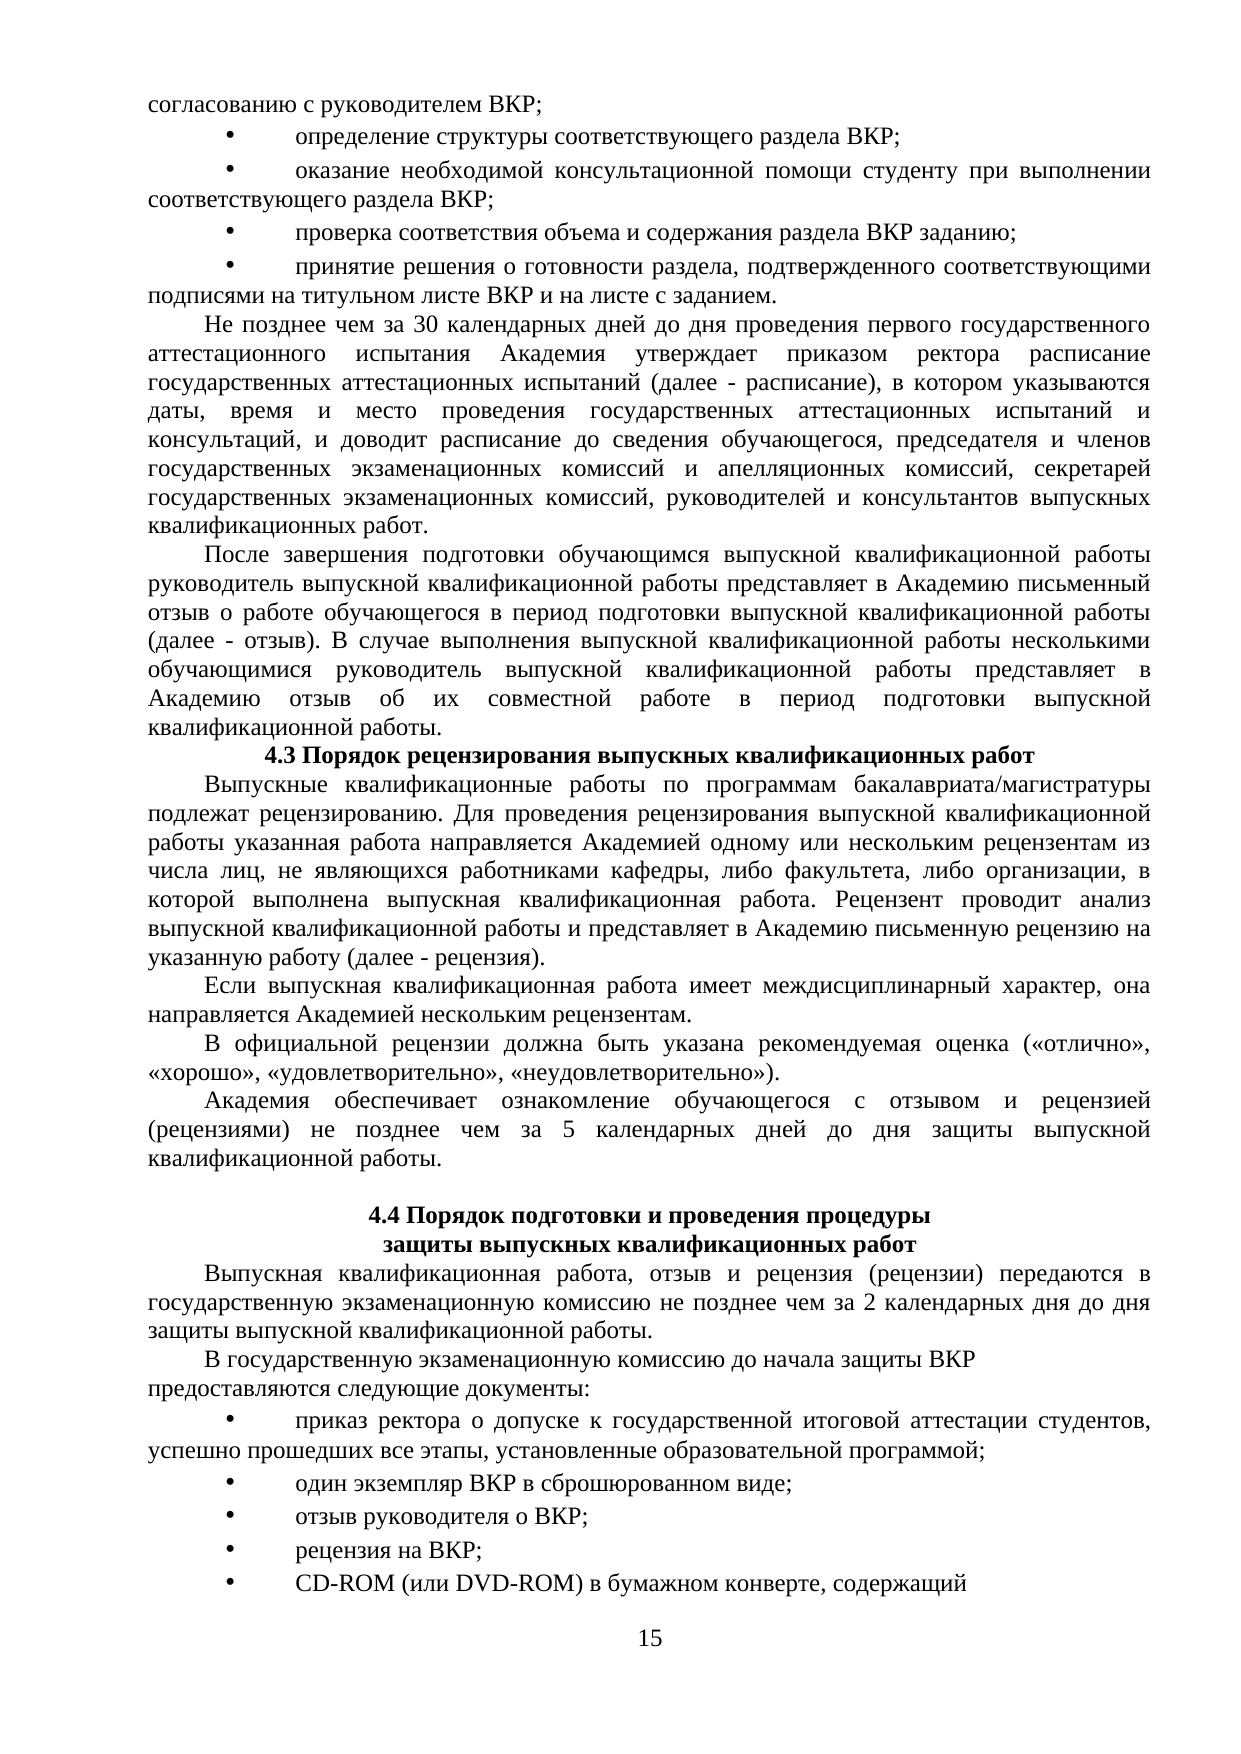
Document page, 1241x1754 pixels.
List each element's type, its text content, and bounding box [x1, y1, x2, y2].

list рецензия на ВКР; [148, 1531, 1152, 1564]
text 4.4 Порядок подготовки и проведения процедуры [148, 1200, 1152, 1229]
text Академия обеспечивает ознакомление обучающегося с отзывом и рецензией (рецензиями) не позднее чем за 5 календарных дней до дня защиты выпускной квалификационной работы. [148, 1085, 1152, 1172]
text В официальной рецензии должна быть указана рекомендуемая оценка («отлично», «хорошо», «удовлетворительно», «неудовлетворительно»). [148, 1028, 1152, 1085]
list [148, 89, 1152, 117]
list проверка соответствия объема и содержания раздела ВКР заданию; [148, 213, 1152, 247]
list оказание необходимой консультационной помощи студенту при выполнении соответствующего раздела ВКР; [148, 151, 1152, 213]
text Не позднее чем за 30 календарных дней до дня проведения первого государственного аттестационного испытания Академия утверждает приказом ректора расписание государственных аттестационных испытаний (далее - расписание), в котором указываются даты, время и место проведения государственных аттестационных испытаний и консультаций, и доводит расписание до сведения обучающегося, председателя и членов государственных экзаменационных комиссий и апелляционных комиссий, секретарей государственных экзаменационных комиссий, руководителей и консультантов выпускных квалификационных работ. [148, 309, 1152, 539]
list определение структуры соответствующего раздела ВКР; [148, 117, 1152, 151]
text защиты выпускных квалификационных работ [148, 1229, 1152, 1258]
list отзыв руководителя о ВКР; [148, 1497, 1152, 1531]
list принятие решения о готовности раздела, подтвержденного соответствующими подписями на титульном листе ВКР и на листе с заданием. [148, 247, 1152, 309]
text Выпускные квалификационные работы по программам бакалавриата/магистратуры подлежат рецензированию. Для проведения рецензирования выпускной квалификационной работы указанная работа направляется Академией одному или нескольким рецензентам из числа лиц, не являющихся работниками кафедры, либо факультета, либо организации, в которой выполнена выпускная квалификационная работа. Рецензент проводит анализ выпускной квалификационной работы и представляет в Академию письменную рецензию на указанную работу (далее - рецензия). [148, 769, 1152, 970]
list один экземпляр ВКР в сброшюрованном виде; [148, 1464, 1152, 1497]
list приказ ректора о допуске к государственной итоговой аттестации студентов, успешно прошедших все этапы, установленные образовательной программой; [148, 1402, 1152, 1464]
text Выпускная квалификационная работа, отзыв и рецензия (рецензии) передаются в государственную экзаменационную комиссию не позднее чем за 2 календарных дня до дня защиты выпускной квалификационной работы. [148, 1258, 1152, 1344]
list CD-ROM (или DVD-ROM) в бумажном конверте, содержащий [148, 1564, 1152, 1598]
text В государственную экзаменационную комиссию до начала защиты ВКР предоставляются следующие документы: [148, 1344, 1152, 1402]
text Если выпускная квалификационная работа имеет междисциплинарный характер, она направляется Академией нескольким рецензентам. [148, 970, 1152, 1028]
text После завершения подготовки обучающимся выпускной квалификационной работы руководитель выпускной квалификационной работы представляет в Академию письменный отзыв о работе обучающегося в период подготовки выпускной квалификационной работы (далее - отзыв). В случае выполнения выпускной квалификационной работы несколькими обучающимися руководитель выпускной квалификационной работы представляет в Академию отзыв об их совместной работе в период подготовки выпускной квалификационной работы. [148, 539, 1152, 740]
text 4.3 Порядок рецензирования выпускных квалификационных работ [148, 740, 1152, 769]
